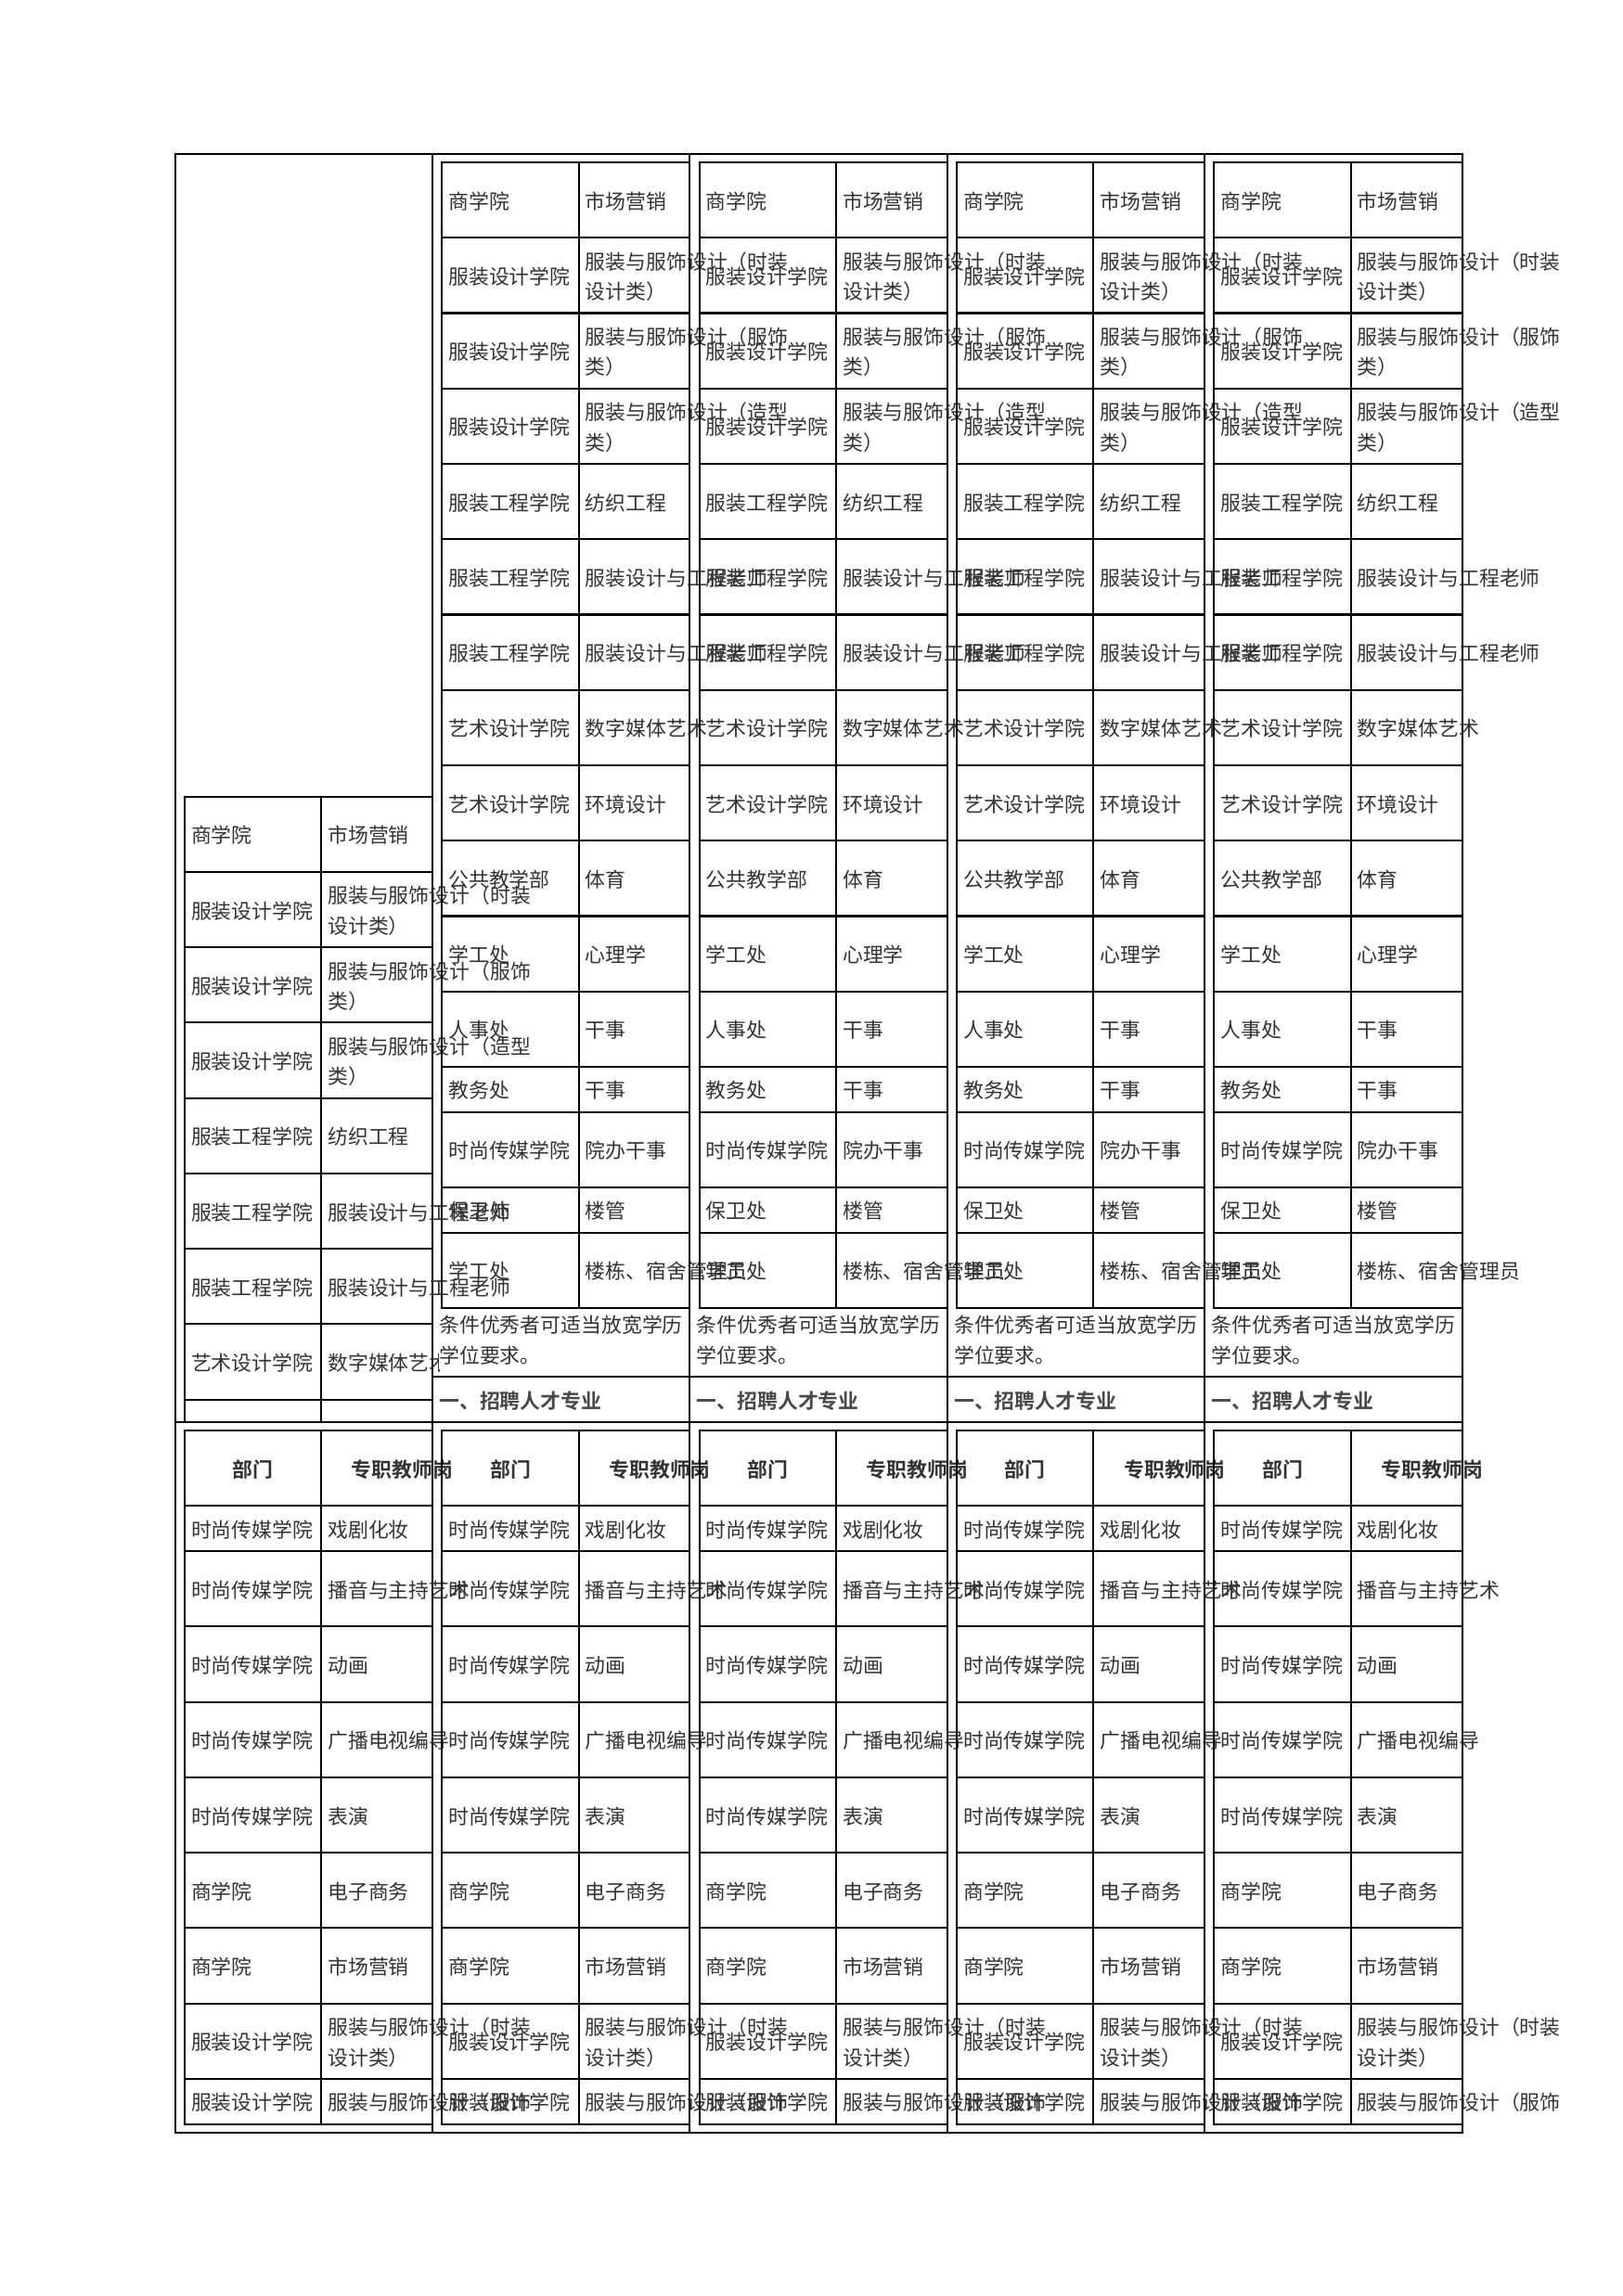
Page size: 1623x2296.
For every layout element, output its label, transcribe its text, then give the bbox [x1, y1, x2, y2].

table_cell 条件优秀者可适当放宽学历学位要求。 [433, 155, 689, 1205]
table_cell 条件优秀者可适当放宽学历学位要求。 [1205, 1268, 1462, 1376]
table_cell 一、招聘人才专业 [690, 1378, 947, 1421]
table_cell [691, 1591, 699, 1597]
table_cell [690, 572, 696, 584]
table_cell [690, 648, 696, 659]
table_cell 一、招聘人才专业 [433, 1378, 689, 1421]
table_cell 条件优秀者可适当放宽学历学位要求。 [690, 1268, 947, 1376]
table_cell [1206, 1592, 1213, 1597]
table_cell 条件优秀者可适当放宽学历学位要求。 [433, 1423, 689, 1583]
table_cell 条件优秀者可适当放宽学历学位要求。 [948, 1743, 1204, 2132]
table_cell 条件优秀者可适当放宽学历学位要求。 [1205, 1423, 1462, 1583]
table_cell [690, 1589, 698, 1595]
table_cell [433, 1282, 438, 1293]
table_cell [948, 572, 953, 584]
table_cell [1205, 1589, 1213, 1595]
table_cell 条件优秀者可适当放宽学历学位要求。 [948, 1279, 1204, 1376]
table_cell 条件优秀者可适当放宽学历学位要求。 [1205, 155, 1462, 571]
table_cell 一、招聘人才专业 [948, 1378, 1204, 1421]
table_cell 条件优秀者可适当放宽学历学位要求。 [690, 155, 947, 571]
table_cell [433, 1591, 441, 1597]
table_cell 条件优秀者可适当放宽学历学位要求。 [176, 1423, 432, 2132]
table_cell 条件优秀者可适当放宽学历学位要求。 [433, 1309, 689, 1376]
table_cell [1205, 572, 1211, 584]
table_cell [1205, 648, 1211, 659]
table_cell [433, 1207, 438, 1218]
table_cell 条件优秀者可适当放宽学历学位要求。 [433, 1743, 689, 2132]
table_cell 条件优秀者可适当放宽学历学位要求。 [1205, 1743, 1462, 2132]
table_cell 条件优秀者可适当放宽学历学位要求。 [690, 1743, 947, 2132]
table_cell 条件优秀者可适当放宽学历学位要求。 [948, 1423, 1204, 1583]
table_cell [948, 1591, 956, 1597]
table_cell 条件优秀者可适当放宽学历学位要求。 [690, 1423, 947, 1583]
table_cell 条件优秀者可适当放宽学历学位要求。 [948, 155, 1204, 571]
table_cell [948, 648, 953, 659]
table_cell 一、招聘人才专业 [1205, 1378, 1462, 1421]
